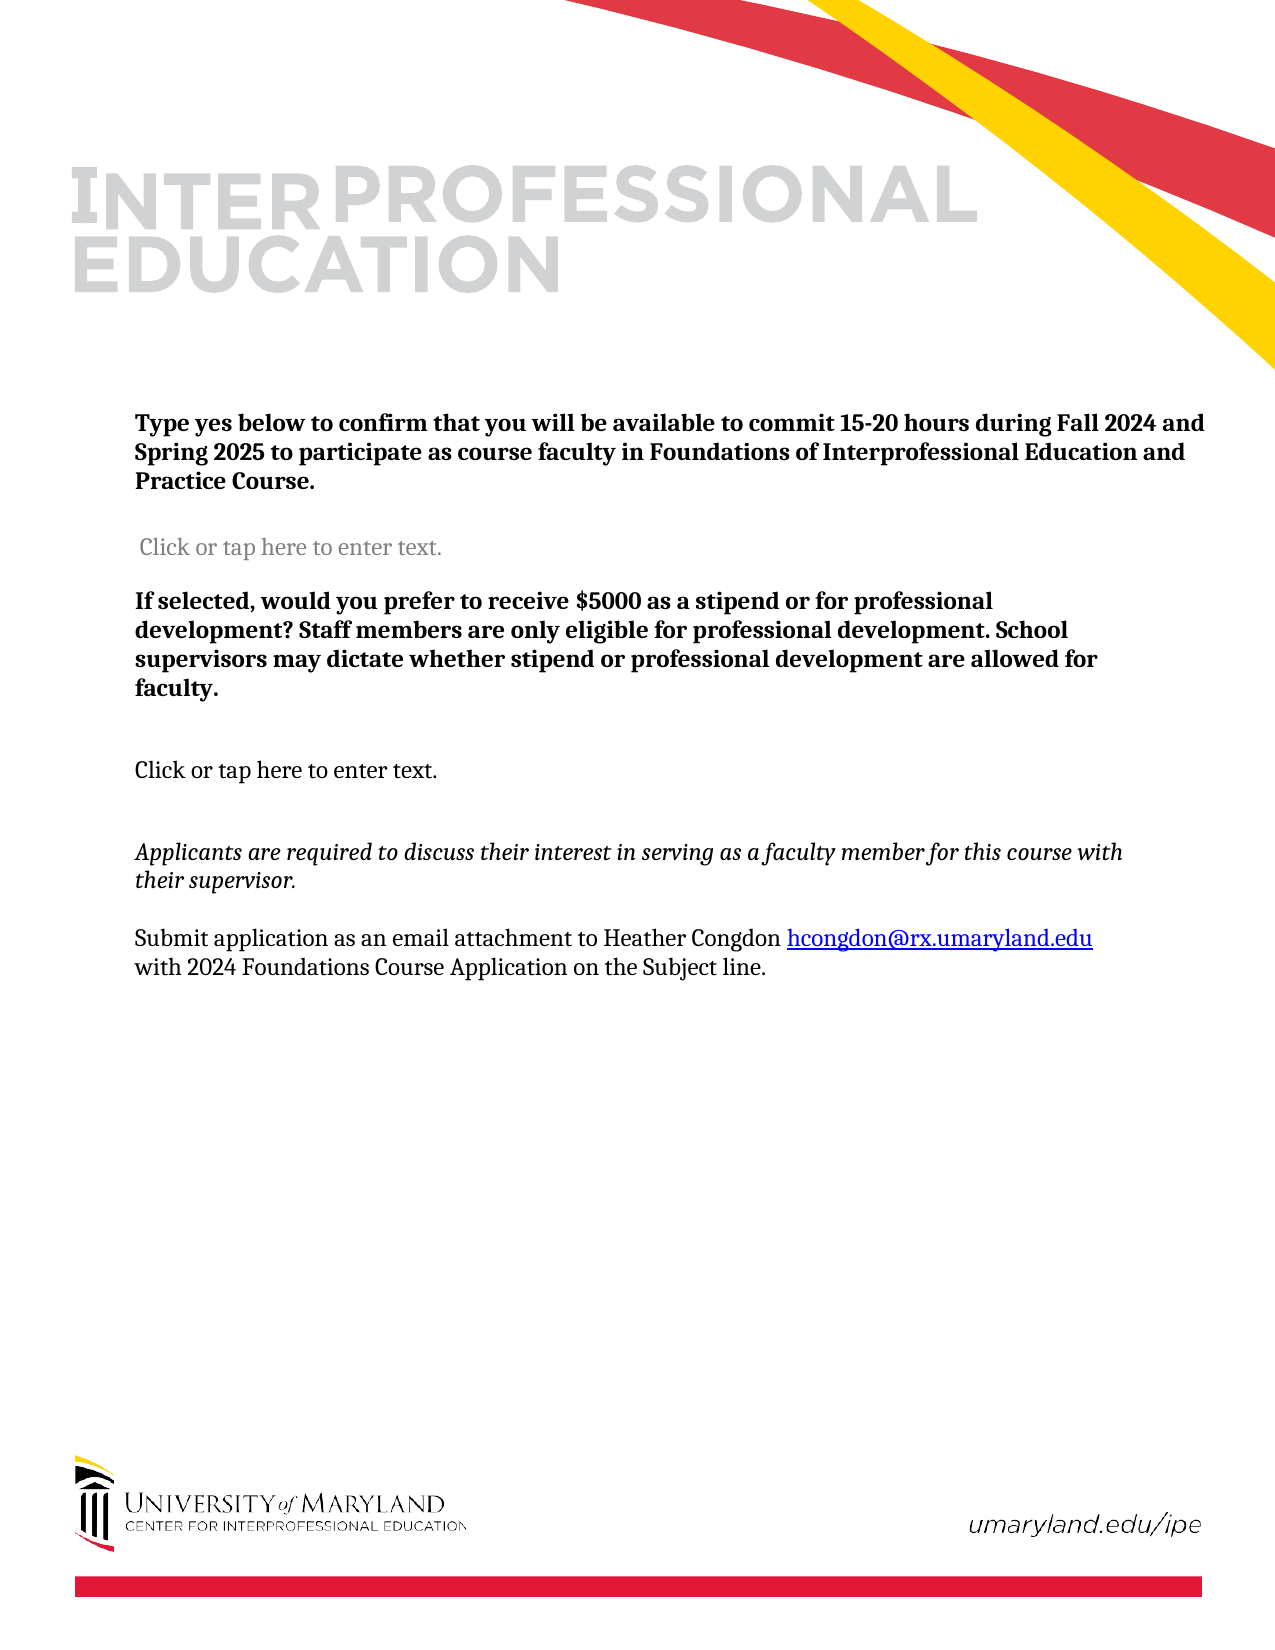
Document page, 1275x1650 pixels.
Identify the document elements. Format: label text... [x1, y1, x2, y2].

text If selected, would you prefer to receive $5000 as a stipend or for professional development? Staff members are only eligible for professional development. School supervisors may dictate whether stipend or professional development are allowed for faculty. [135, 587, 1137, 702]
text Applicants are required to discuss their interest in serving as a faculty member for this course with their supervisor. [135, 838, 1137, 895]
picture [969, 1512, 1201, 1537]
picture [75, 1455, 467, 1552]
text Type yes below to confirm that you will be available to commit 15-20 hours during Fall 2024 and Spring 2025 to participate as course faculty in Foundations of Interprofessional Education and Practice Course. [135, 409, 1275, 496]
text Submit application as an email attachment to Heather Congdon hcongdon@rx.umaryland.edu with 2024 Foundations Course Application on the Subject line. [135, 924, 1132, 982]
